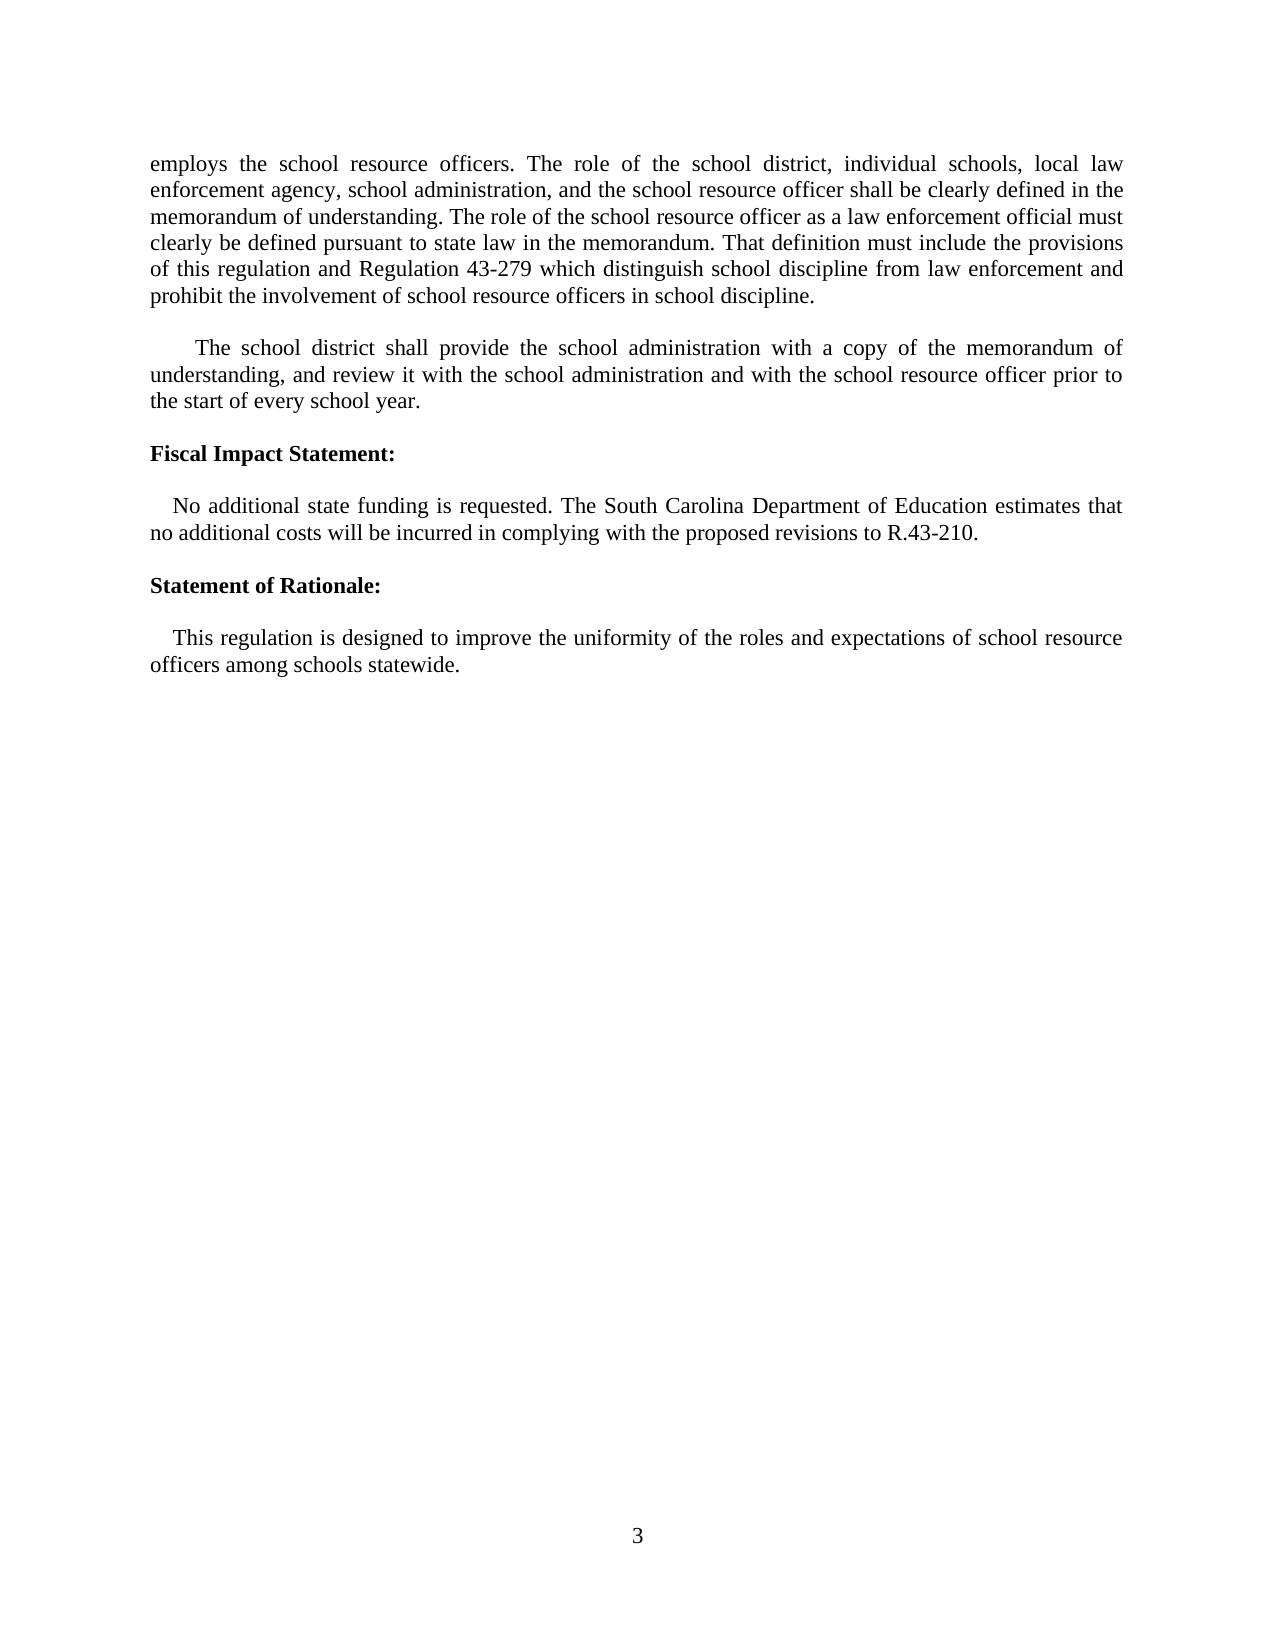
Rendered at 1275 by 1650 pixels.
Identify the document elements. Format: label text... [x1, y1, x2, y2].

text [150, 150, 1125, 308]
text This regulation is designed to improve the uniformity of the roles and expectations of school resource officers among schools statewide. [150, 624, 1125, 677]
text Statement of Rationale: [150, 572, 1125, 598]
text No additional state funding is requested. The South Carolina Department of Education estimates that no additional costs will be incurred in complying with the proposed revisions to R.43-210. [150, 493, 1125, 545]
text The school district shall provide the school administration with a copy of the memorandum of understanding, and review it with the school administration and with the school resource officer prior to the start of every school year. [150, 334, 1125, 413]
text Fiscal Impact Statement: [150, 440, 1125, 466]
